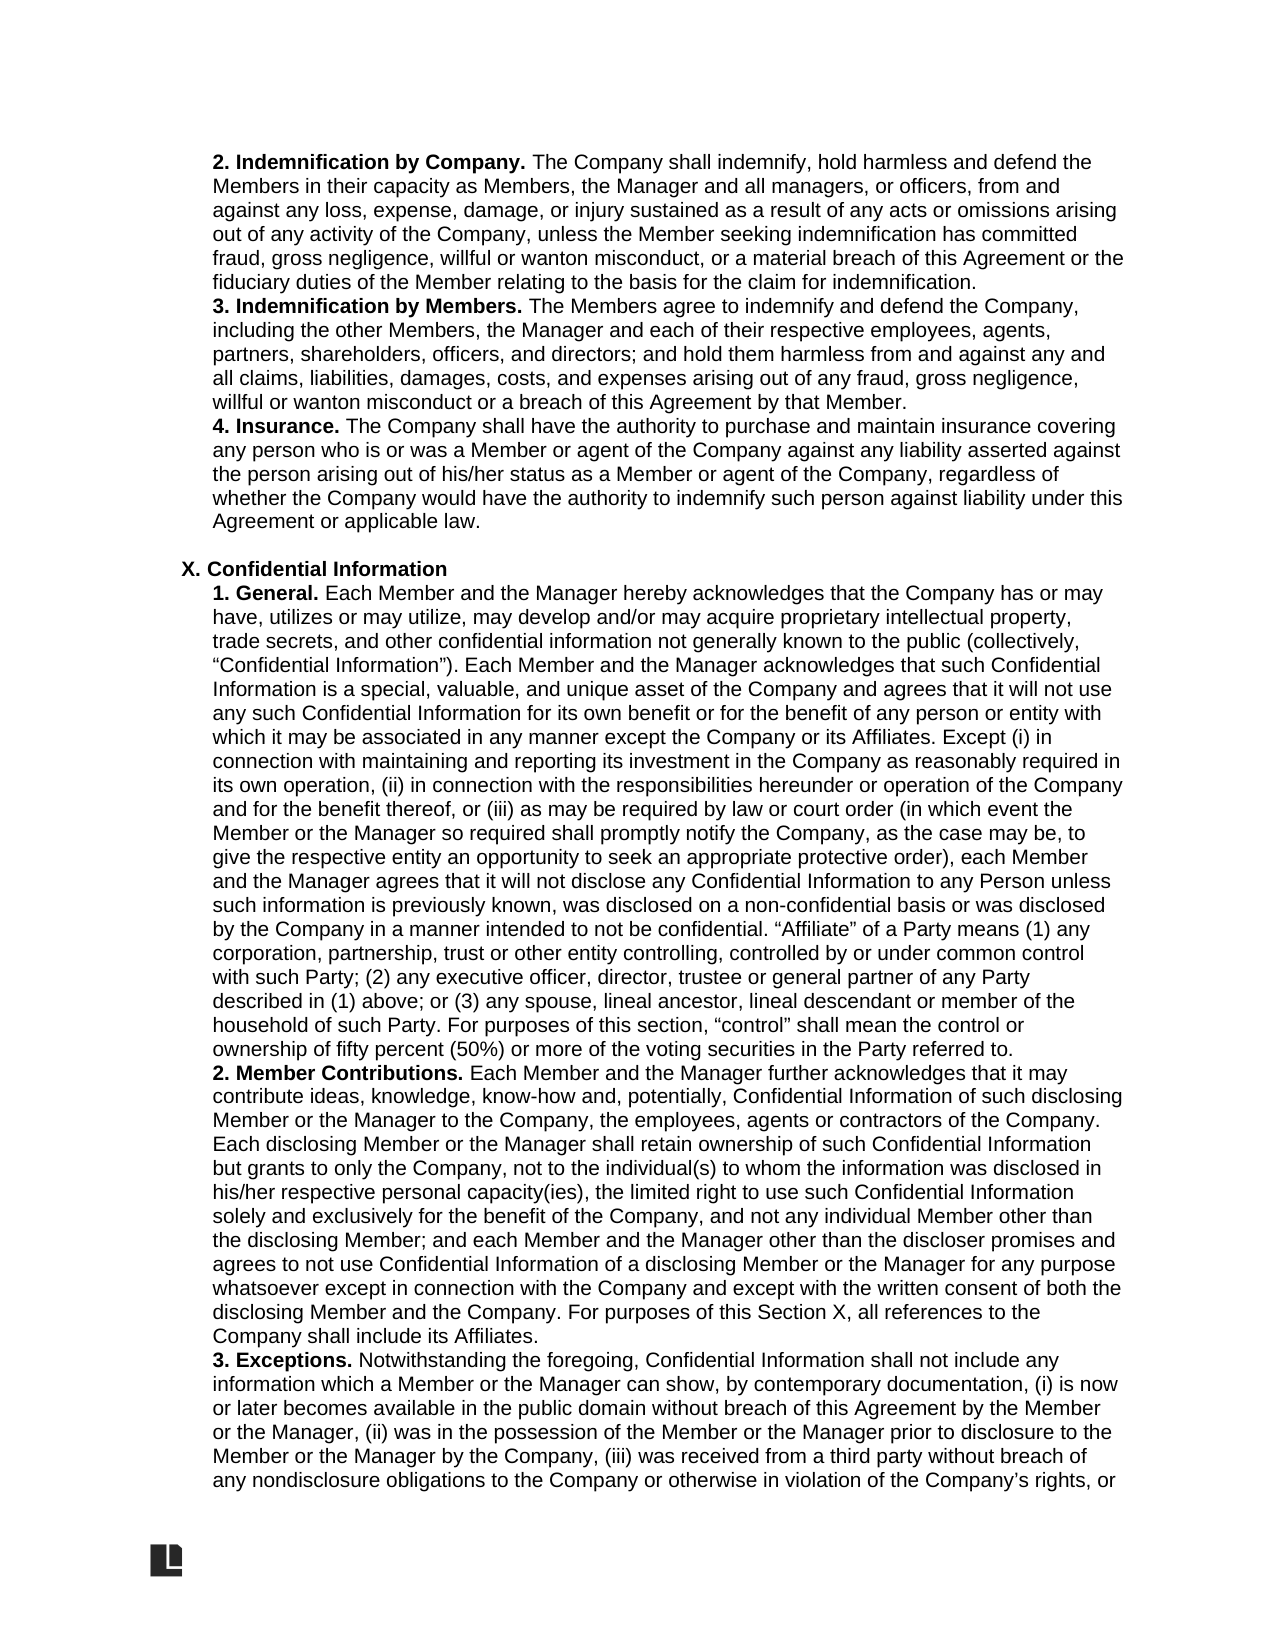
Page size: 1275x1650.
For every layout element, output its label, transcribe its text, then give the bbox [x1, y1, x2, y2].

text 2. Indemnification by Company. The Company shall indemnify, hold harmless and defend the Members in their capacity as Members, the Manager and all managers, or officers, from and against any loss, expense, damage, or injury sustained as a result of any acts or omissions arising out of any activity of the Company, unless the Member seeking indemnification has committed fraud, gross negligence, willful or wanton misconduct, or a material breach of this Agreement or the fiduciary duties of the Member relating to the basis for the claim for indemnification. [212, 150, 1125, 294]
text X. Confidential Information [181, 557, 1125, 581]
picture [150, 1544, 183, 1577]
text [212, 1348, 1125, 1492]
text 2. Member Contributions. Each Member and the Manager further acknowledges that it may contribute ideas, knowledge, know-how and, potentially, Confidential Information of such disclosing Member or the Manager to the Company, the employees, agents or contractors of the Company. Each disclosing Member or the Manager shall retain ownership of such Confidential Information but grants to only the Company, not to the individual(s) to whom the information was disclosed in his/her respective personal capacity(ies), the limited right to use such Confidential Information solely and exclusively for the benefit of the Company, and not any individual Member other than the disclosing Member; and each Member and the Manager other than the discloser promises and agrees to not use Confidential Information of a disclosing Member or the Manager for any purpose whatsoever except in connection with the Company and except with the written consent of both the disclosing Member and the Company. For purposes of this Section X, all references to the Company shall include its Affiliates. [212, 1060, 1125, 1348]
text 1. General. Each Member and the Manager hereby acknowledges that the Company has or may have, utilizes or may utilize, may develop and/or may acquire proprietary intellectual property, trade secrets, and other confidential information not generally known to the public (collectively, “Confidential Information”). Each Member and the Manager acknowledges that such Confidential Information is a special, valuable, and unique asset of the Company and agrees that it will not use any such Confidential Information for its own benefit or for the benefit of any person or entity with which it may be associated in any manner except the Company or its Affiliates. Except (i) in connection with maintaining and reporting its investment in the Company as reasonably required in its own operation, (ii) in connection with the responsibilities hereunder or operation of the Company and for the benefit thereof, or (iii) as may be required by law or court order (in which event the Member or the Manager so required shall promptly notify the Company, as the case may be, to give the respective entity an opportunity to seek an appropriate protective order), each Member and the Manager agrees that it will not disclose any Confidential Information to any Person unless such information is previously known, was disclosed on a non-confidential basis or was disclosed by the Company in a manner intended to not be confidential. “Affiliate” of a Party means (1) any corporation, partnership, trust or other entity controlling, controlled by or under common control with such Party; (2) any executive officer, director, trustee or general partner of any Party described in (1) above; or (3) any spouse, lineal ancestor, lineal descendant or member of the household of such Party. For purposes of this section, “control” shall mean the control or ownership of fifty percent (50%) or more of the voting securities in the Party referred to. [212, 581, 1125, 1060]
text 3. Indemnification by Members. The Members agree to indemnify and defend the Company, including the other Members, the Manager and each of their respective employees, agents, partners, shareholders, officers, and directors; and hold them harmless from and against any and all claims, liabilities, damages, costs, and expenses arising out of any fraud, gross negligence, willful or wanton misconduct or a breach of this Agreement by that Member. [212, 294, 1125, 413]
text 4. Insurance. The Company shall have the authority to purchase and maintain insurance covering any person who is or was a Member or agent of the Company against any liability asserted against the person arising out of his/her status as a Member or agent of the Company, regardless of whether the Company would have the authority to indemnify such person against liability under this Agreement or applicable law. [212, 413, 1125, 533]
